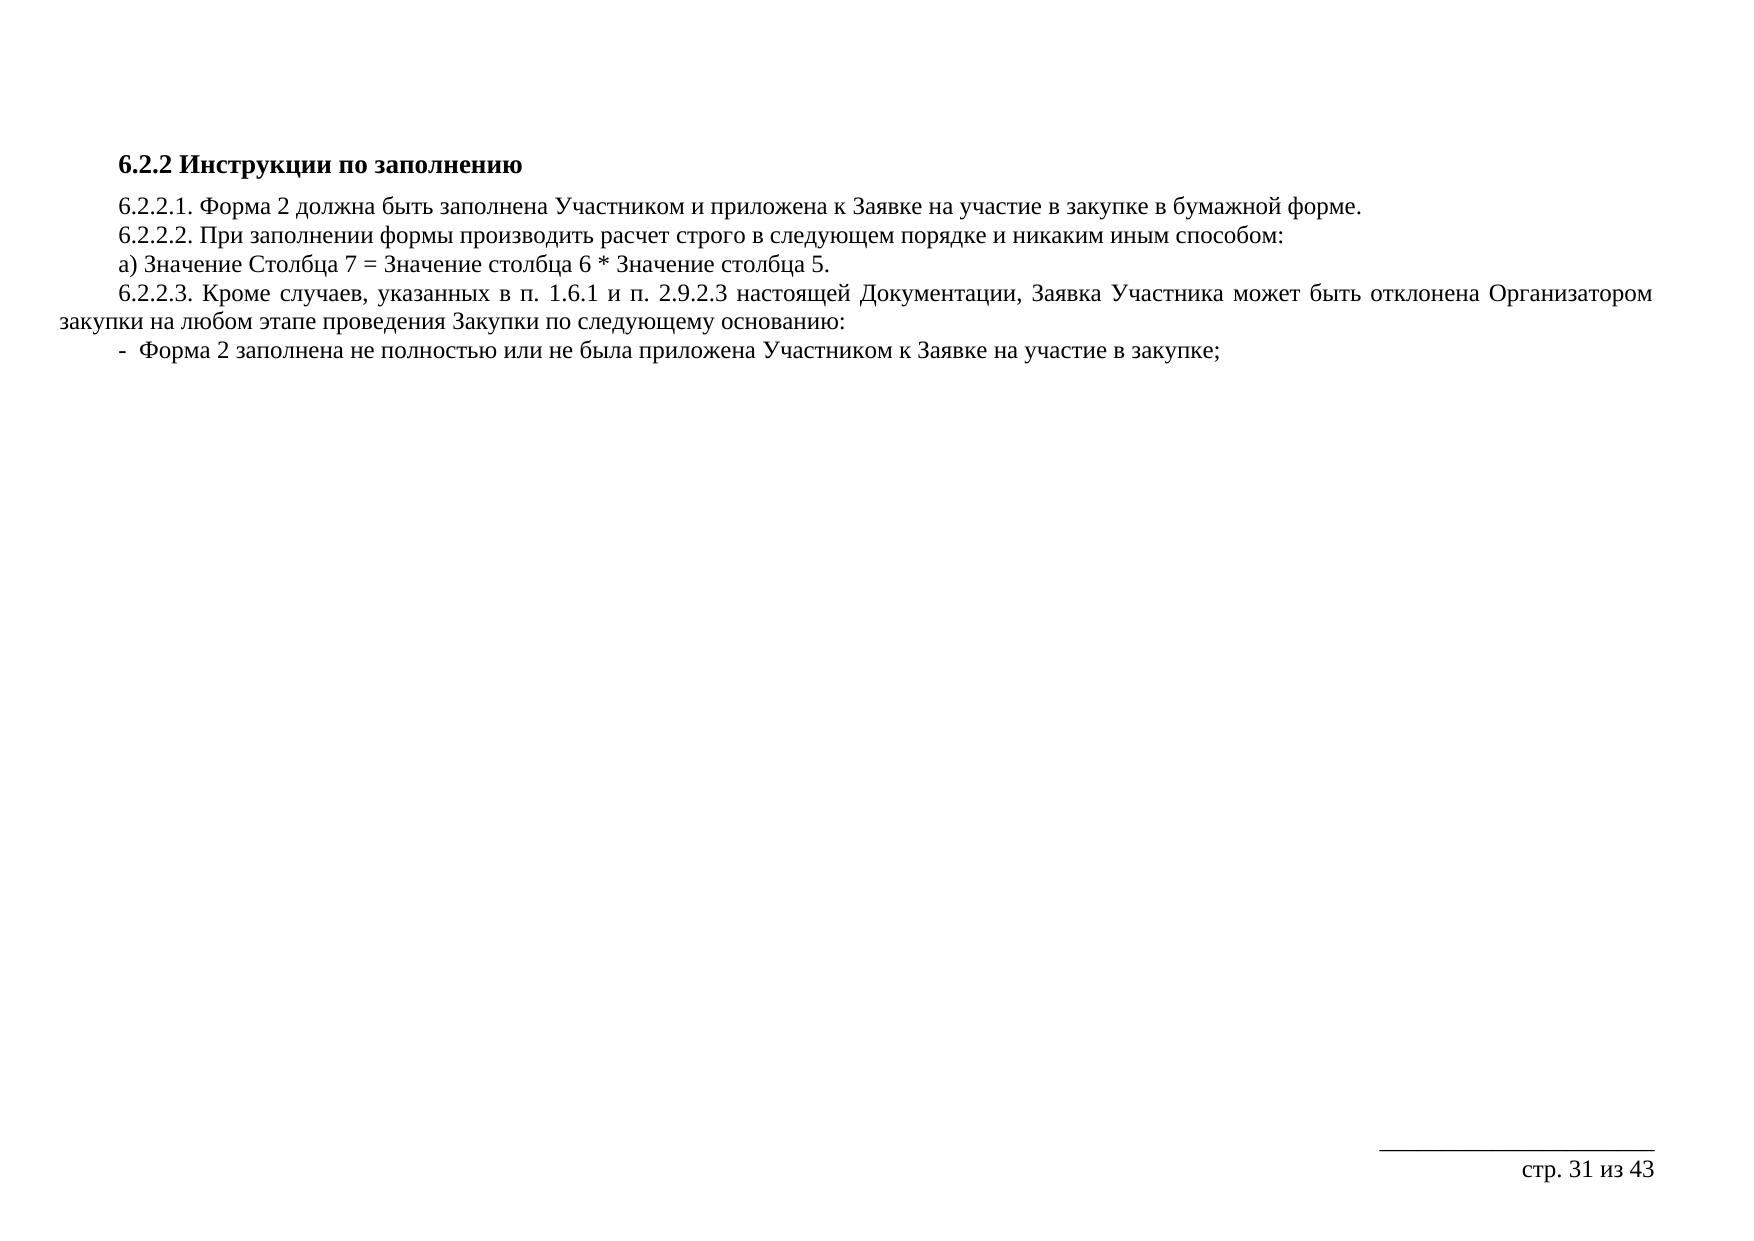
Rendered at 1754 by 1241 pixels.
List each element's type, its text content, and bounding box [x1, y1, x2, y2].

text 6.2.2.3. Кроме случаев, указанных в п. 1.6.1 и п. 2.9.2.3 настоящей Документации, Заявка Участника может быть отклонена Организатором закупки на любом этапе проведения Закупки по следующему основанию: [59, 278, 1654, 335]
text 6.2.2.2. При заполнении формы производить расчет строго в следующем порядке и никаким иным способом: [59, 220, 1654, 249]
text а) Значение Столбца 7 = Значение столбца 6 * Значение столбца 5. [59, 249, 1654, 278]
text 6.2.2.1. Форма 2 должна быть заполнена Участником и приложена к Заявке на участие в закупке в бумажной форме. [59, 191, 1654, 220]
text - Форма 2 заполнена не полностью или не была приложена Участником к Заявке на участие в закупке; [59, 335, 1654, 364]
subtitle 6.2.2 Инструкции по заполнению [118, 148, 1654, 179]
